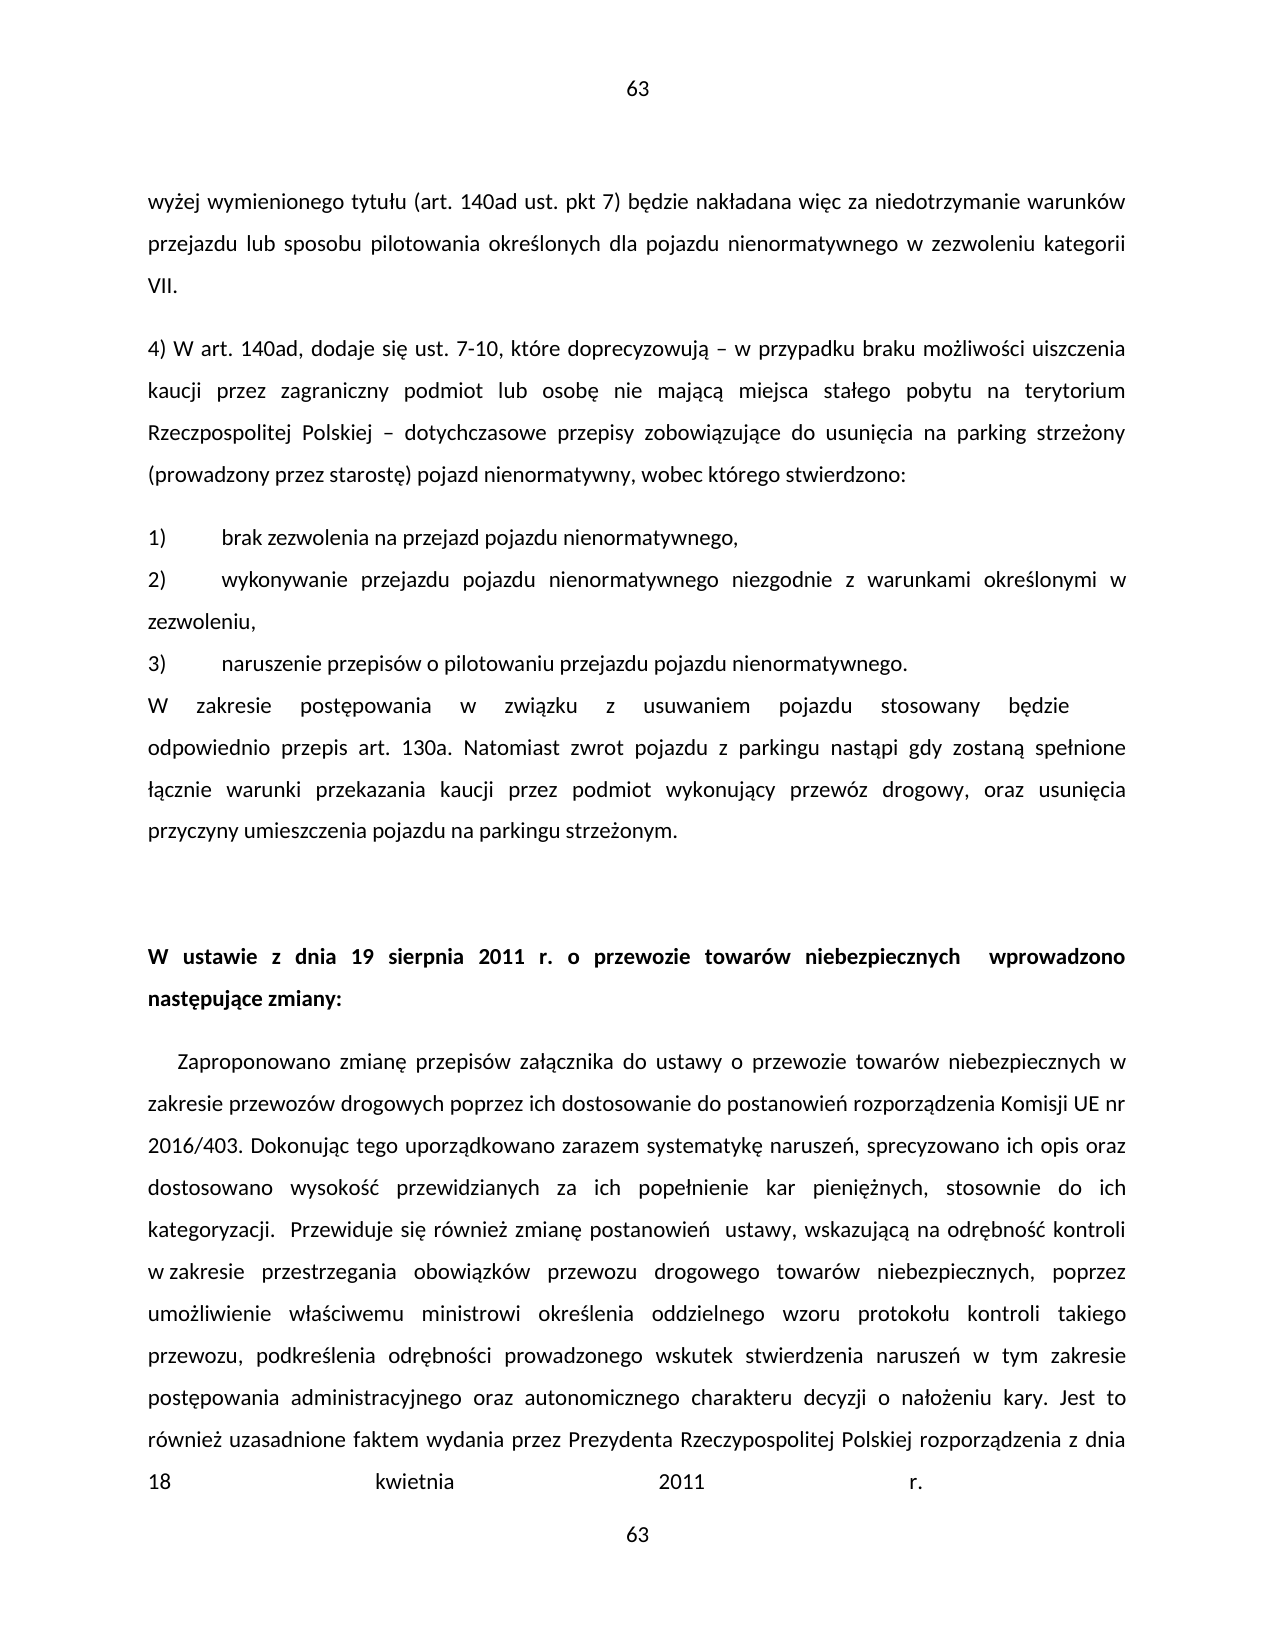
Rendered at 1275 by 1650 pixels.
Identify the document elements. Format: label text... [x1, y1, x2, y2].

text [148, 1047, 1127, 1495]
list naruszenie przepisów o pilotowaniu przejazdu pojazdu nienormatywnego. [148, 649, 1127, 677]
list brak zezwolenia na przejazd pojazdu nienormatywnego, [148, 523, 1127, 551]
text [148, 187, 1127, 299]
list wykonywanie przejazdu pojazdu nienormatywnego niezgodnie z warunkami określonymi w zezwoleniu, [148, 565, 1127, 635]
text W ustawie z dnia 19 sierpnia 2011 r. o przewozie towarów niebezpiecznych wprowadzono następujące zmiany: [148, 942, 1127, 1012]
text 4) W art. 140ad, dodaje się ust. 7-10, które doprecyzowują – w przypadku braku możliwości uiszczenia kaucji przez zagraniczny podmiot lub osobę nie mającą miejsca stałego pobytu na terytorium Rzeczpospolitej Polskiej – dotychczasowe przepisy zobowiązujące do usunięcia na parking strzeżony (prowadzony przez starostę) pojazd nienormatywny, wobec którego stwierdzono: [148, 334, 1127, 488]
text W zakresie postępowania w związku z usuwaniem pojazdu stosowany będzie odpowiednio przepis art. 130a. Natomiast zwrot pojazdu z parkingu nastąpi gdy zostaną spełnione łącznie warunki przekazania kaucji przez podmiot wykonujący przewóz drogowy, oraz usunięcia przyczyny umieszczenia pojazdu na parkingu strzeżonym. [148, 691, 1127, 845]
